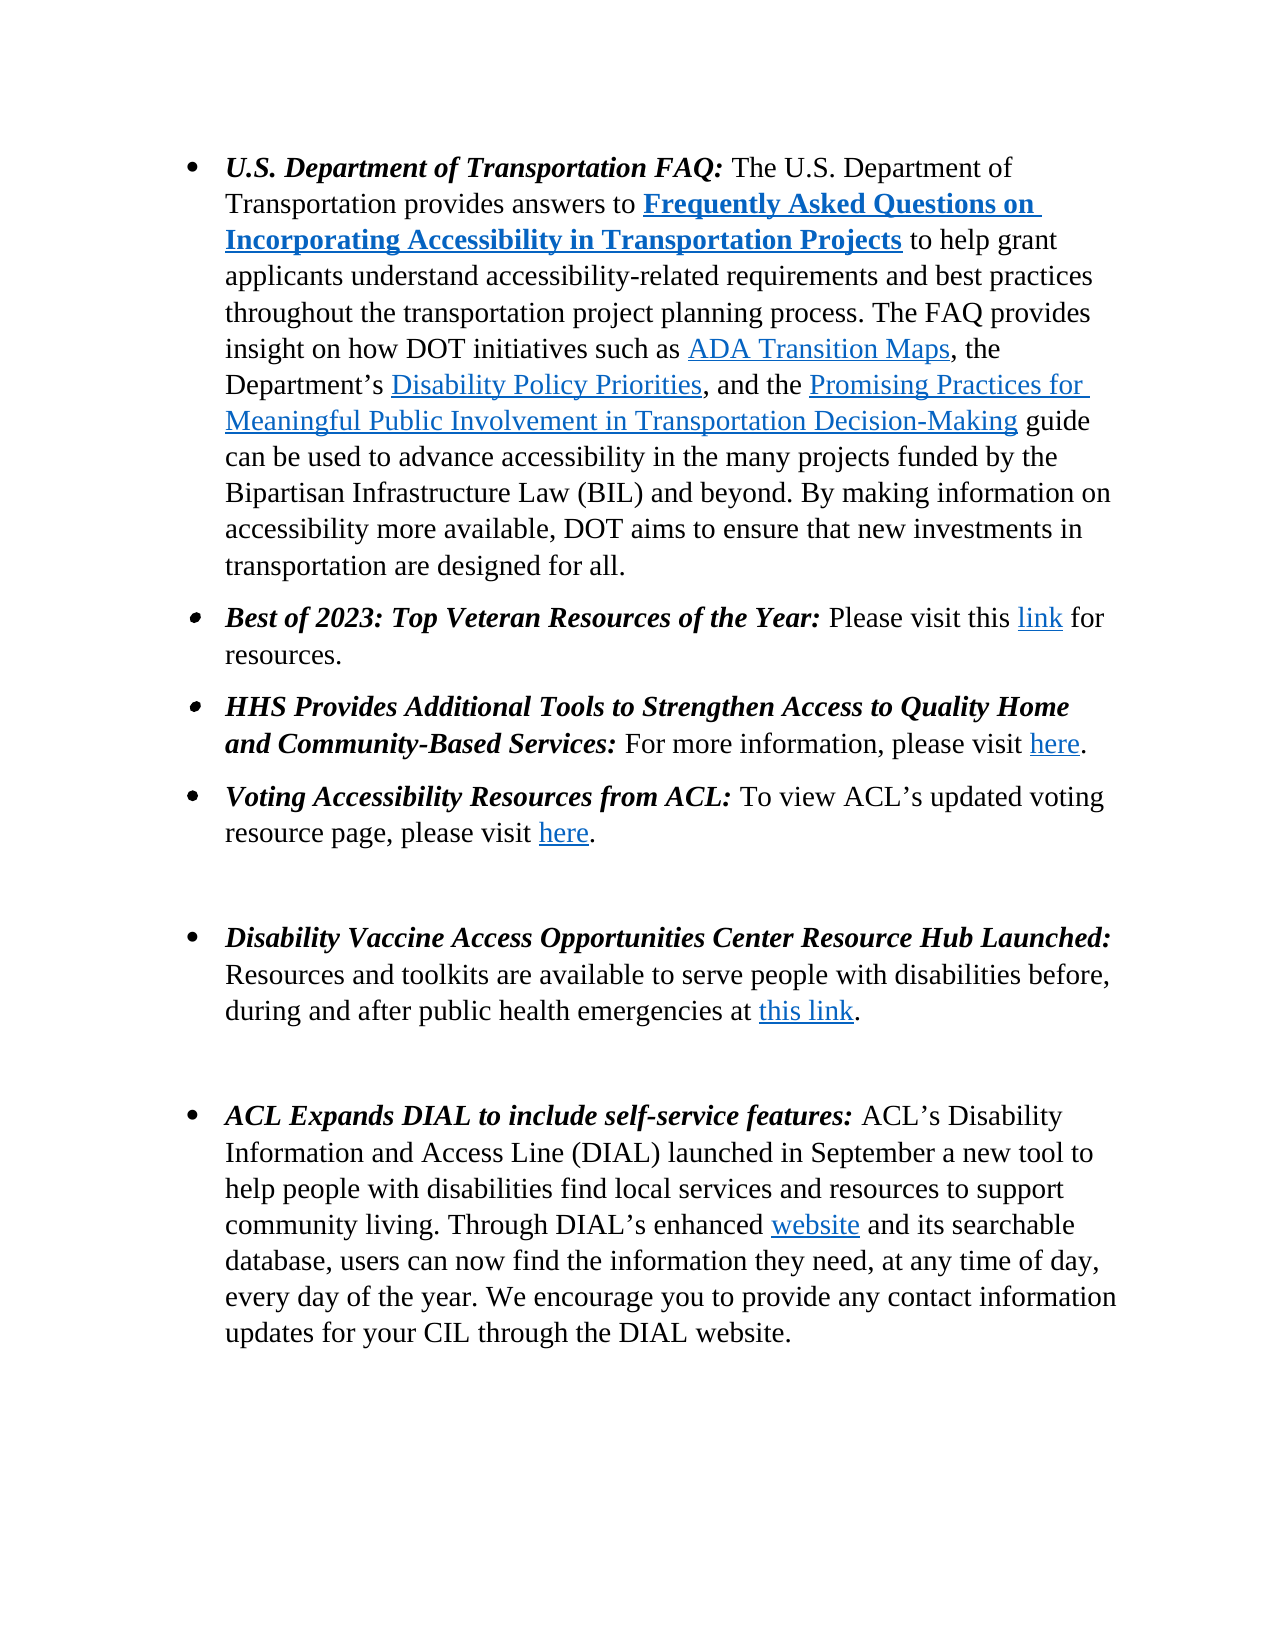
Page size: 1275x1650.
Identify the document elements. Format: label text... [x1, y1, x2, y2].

list Best of 2023: Top Veteran Resources of the Year: Please visit this link for resources. [187, 601, 1125, 670]
list Disability Vaccine Access Opportunities Center Resource Hub Launched: Resources and toolkits are available to serve people with disabilities before, during and after public health emergencies at this link. [187, 921, 1125, 1026]
list U.S. Department of Transportation FAQ: The U.S. Department of Transportation provides answers to Frequently Asked Questions on Incorporating Accessibility in Transportation Projects to help grant applicants understand accessibility-related requirements and best practices throughout the transportation project planning process. The FAQ provides insight on how DOT initiatives such as ADA Transition Maps, the Department’s Disability Policy Priorities, and the Promising Practices for Meaningful Public Involvement in Transportation Decision-Making guide can be used to advance accessibility in the many projects funded by the Bipartisan Infrastructure Law (BIL) and beyond. By making information on accessibility more available, DOT aims to ensure that new investments in transportation are designed for all. [187, 150, 1125, 581]
list ACL Expands DIAL to include self-service features: ACL’s Disability Information and Access Line (DIAL) launched in September a new tool to help people with disabilities find local services and resources to support community living. Through DIAL’s enhanced website and its searchable database, users can now find the information they need, at any time of day, every day of the year. We encourage you to provide any contact information updates for your CIL through the DIAL website. [187, 1098, 1125, 1349]
list Voting Accessibility Resources from ACL: To view ACL’s updated voting resource page, please visit here. [187, 779, 1125, 848]
list HHS Provides Additional Tools to Strengthen Access to Quality Home and Community-Based Services: For more information, please visit here. [187, 689, 1125, 759]
